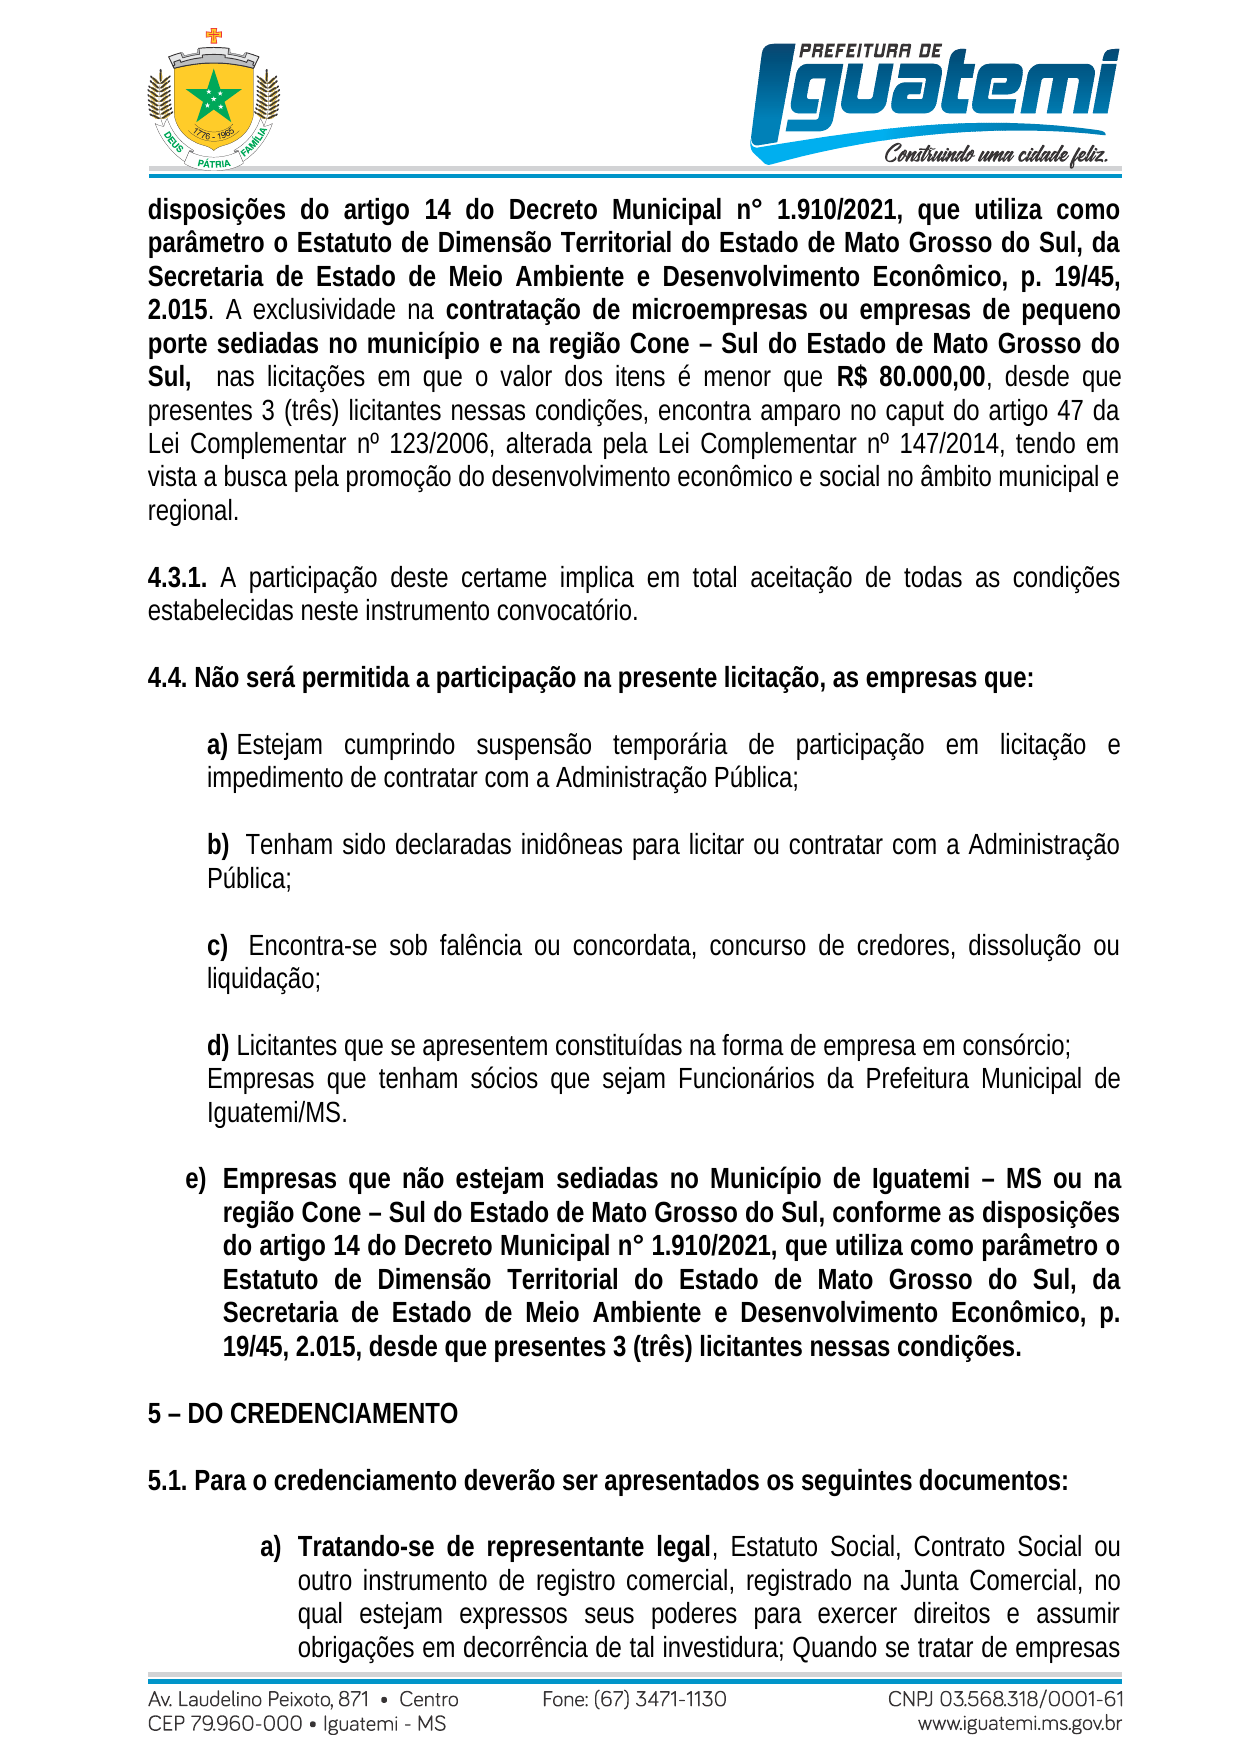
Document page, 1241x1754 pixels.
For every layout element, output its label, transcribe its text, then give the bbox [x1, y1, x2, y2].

text Empresas que tenham sócios que sejam Funcionários da Prefeitura Municipal de Iguatemi/MS. [207, 1061, 1122, 1128]
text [260, 1529, 1122, 1663]
text 5.1. Para o credenciamento deverão ser apresentados os seguintes documentos: [148, 1463, 1122, 1496]
list Licitantes que se apresentem constituídas na forma de empresa em consórcio; [207, 1028, 1122, 1061]
text 4.3.1. A participação deste certame implica em total aceitação de todas as condições estabelecidas neste instrumento convocatório. [148, 560, 1122, 627]
list Tenham sido declaradas inidôneas para licitar ou contratar com a Administração Pública; [207, 827, 1122, 894]
list Empresas que não estejam sediadas no Município de Iguatemi – MS ou na região Cone – Sul do Estado de Mato Grosso do Sul, conforme as disposições do artigo 14 do Decreto Municipal n° 1.910/2021, que utiliza como parâmetro o Estatuto de Dimensão Territorial do Estado de Mato Grosso do Sul, da Secretaria de Estado de Meio Ambiente e Desenvolvimento Econômico, p. 19/45, 2.015, desde que presentes 3 (três) licitantes nessas condições. [185, 1162, 1122, 1362]
text 4.4. Não será permitida a participação na presente licitação, as empresas que: [148, 660, 1122, 693]
text 5 – DO CREDENCIAMENTO [148, 1396, 1122, 1429]
list Encontra-se sob falência ou concordata, concurso de credores, dissolução ou liquidação; [207, 928, 1122, 994]
list Estejam cumprindo suspensão temporária de participação em licitação e impedimento de contratar com a Administração Pública; [207, 727, 1122, 794]
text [148, 192, 1122, 526]
